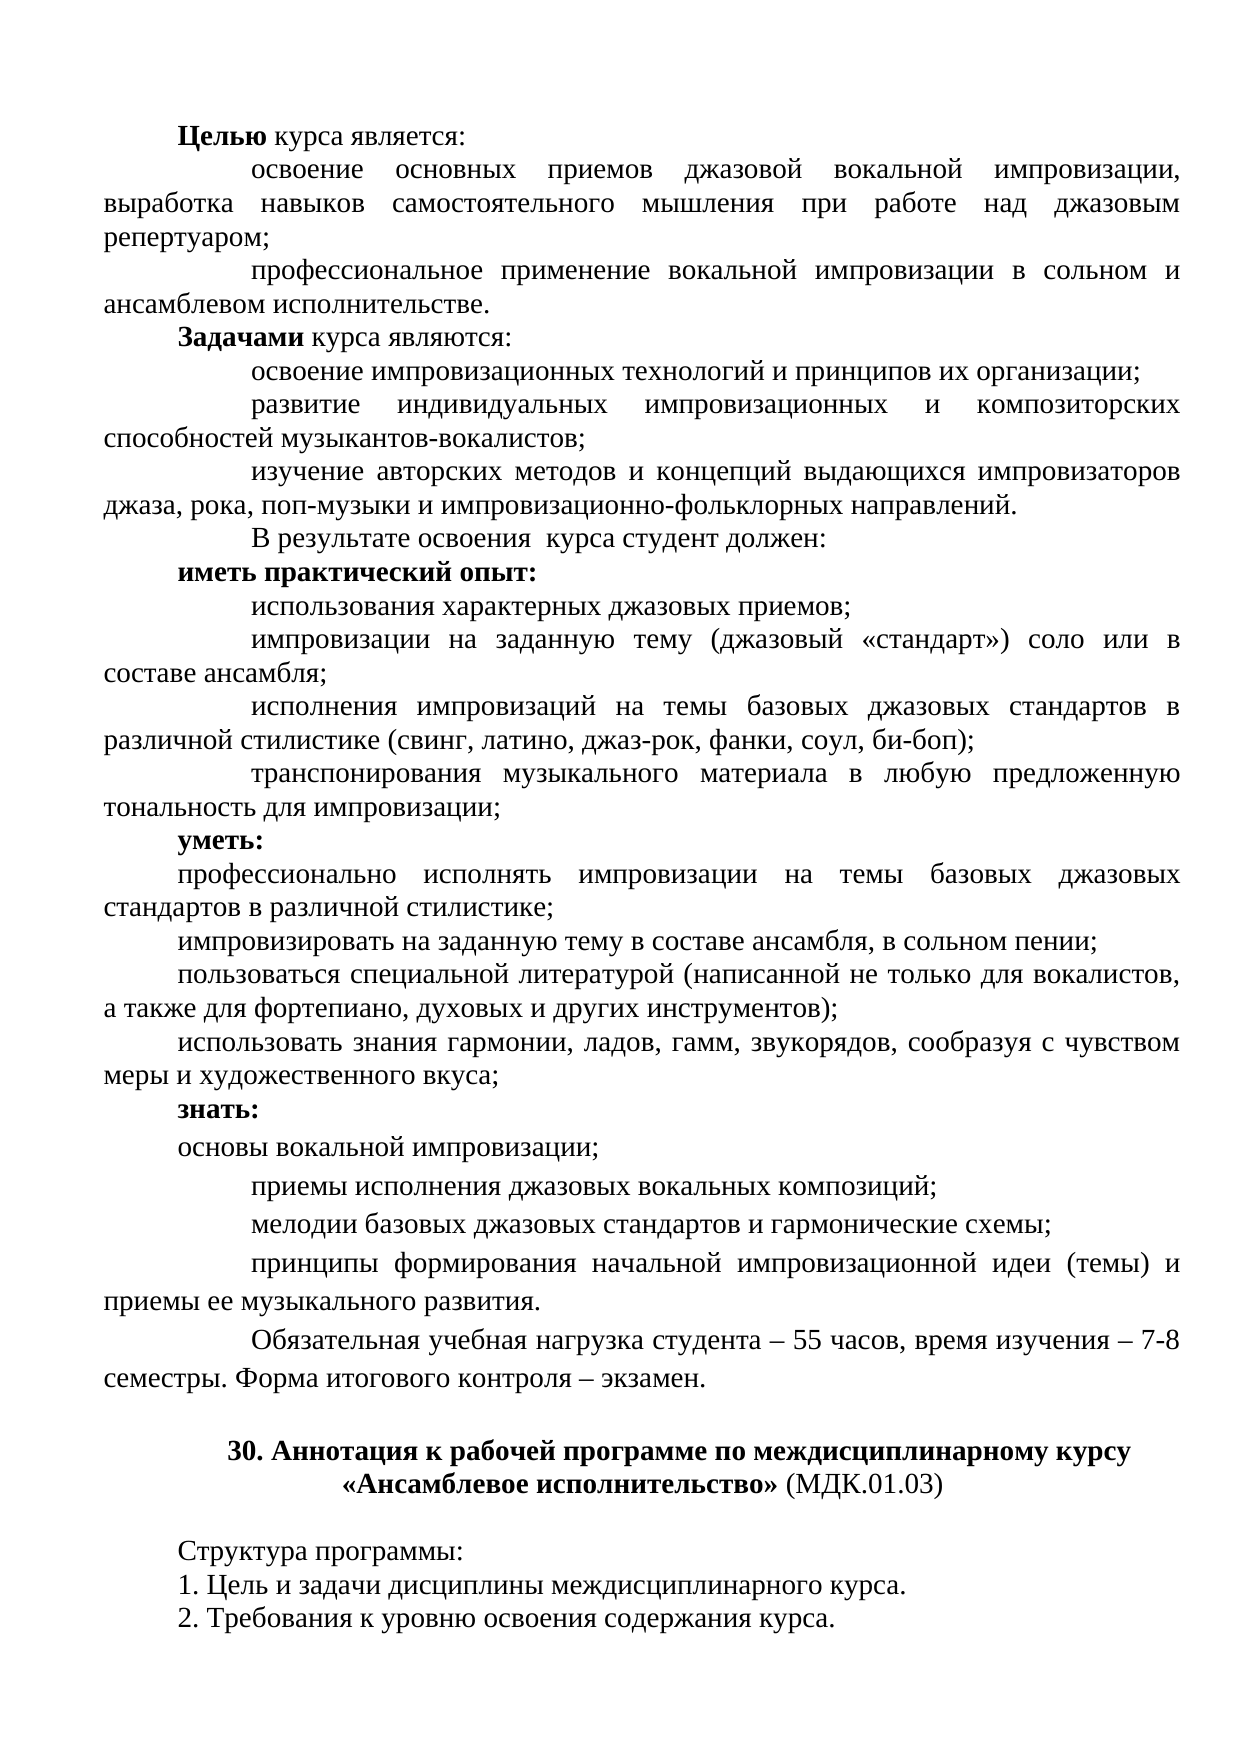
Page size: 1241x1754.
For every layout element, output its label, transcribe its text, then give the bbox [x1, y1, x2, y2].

text 1. Цель и задачи дисциплины междисциплинарного курса. [103, 1567, 1181, 1600]
text изучение авторских методов и концепций выдающихся импровизаторов джаза, рока, поп-музыки и импровизационно-фольклорных направлений. [103, 453, 1181, 521]
list приемы исполнения джазовых вокальных композиций; [103, 1168, 1181, 1201]
text импровизации на заданную тему (джазовый «стандарт») соло или в составе ансамбля; [103, 621, 1181, 688]
text использования характерных джазовых приемов; [103, 588, 1181, 621]
text уметь: [103, 822, 1181, 856]
text импровизировать на заданную тему в составе ансамбля, в сольном пении; [103, 923, 1181, 957]
text 30. Аннотация к рабочей программе по междисциплинарному курсу «Ансамблевое исполнительство» (МДК.01.03) [103, 1433, 1181, 1500]
list знать: [103, 1091, 1181, 1124]
text пользоваться специальной литературой (написанной не только для вокалистов, а также для фортепиано, духовых и других инструментов); [103, 957, 1181, 1024]
list мелодии базовых джазовых стандартов и гармонические схемы; [103, 1206, 1181, 1240]
text Задачами курса являются: [103, 319, 1181, 353]
text профессионально исполнять импровизации на темы базовых джазовых стандартов в различной стилистике; [103, 856, 1181, 923]
text 2. Требования к уровню освоения содержания курса. [103, 1600, 1181, 1634]
text транспонирования музыкального материала в любую предложенную тональность для импровизации; [103, 755, 1181, 822]
text В результате освоения курса студент должен: [103, 521, 1181, 554]
text Структура программы: [103, 1533, 1181, 1567]
text использовать знания гармонии, ладов, гамм, звукорядов, сообразуя с чувством меры и художественного вкуса; [103, 1024, 1181, 1091]
text Целью курса является: [103, 118, 1181, 152]
text освоение импровизационных технологий и принципов их организации; [103, 353, 1181, 386]
text исполнения импровизаций на темы базовых джазовых стандартов в различной стилистике (свинг, латино, джаз-рок, фанки, соул, би-боп); [103, 688, 1181, 755]
list основы вокальной импровизации; [103, 1129, 1181, 1163]
list принципы формирования начальной импровизационной идеи (темы) и приемы ее музыкального развития. [103, 1245, 1181, 1317]
text развитие индивидуальных импровизационных и композиторских способностей музыкантов-вокалистов; [103, 386, 1181, 453]
text профессиональное применение вокальной импровизации в сольном и ансамблевом исполнительстве. [103, 252, 1181, 319]
list Обязательная учебная нагрузка студента – 55 часов, время изучения – 7-8 семестры. Форма итогового контроля – экзамен. [103, 1322, 1181, 1394]
text освоение основных приемов джазовой вокальной импровизации, выработка навыков самостоятельного мышления при работе над джазовым репертуаром; [103, 152, 1181, 252]
text иметь практический опыт: [103, 554, 1181, 588]
